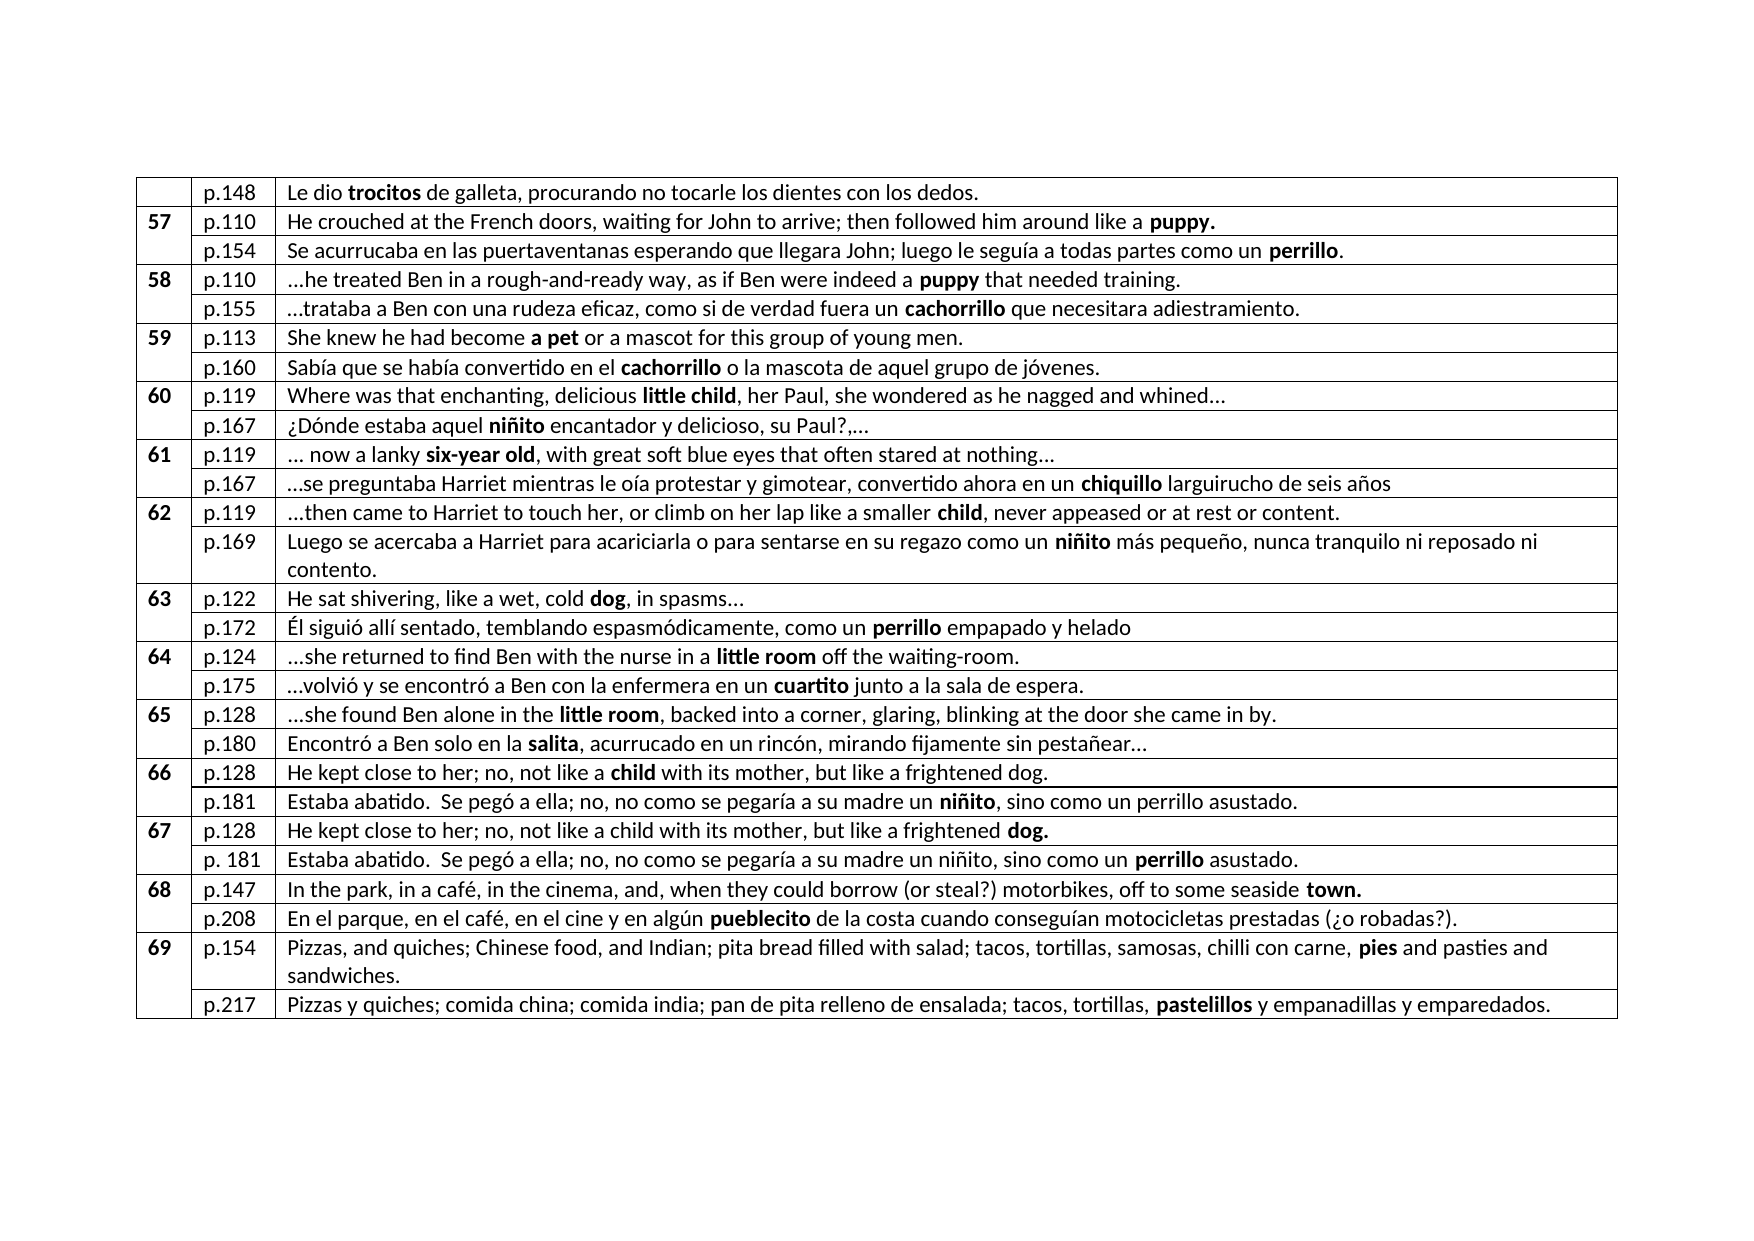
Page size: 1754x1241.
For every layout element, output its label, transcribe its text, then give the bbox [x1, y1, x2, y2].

table_cell Estaba abatido. Se pegó a ella; no, no como se pegaría a su madre un niñito, sino como un perrillo asustado. [276, 788, 1617, 816]
table_cell p.119 [192, 440, 275, 468]
table_cell p.175 [192, 671, 275, 699]
table_cell ...she found Ben alone in the little room, backed into a corner, glaring, blinking at the door she came in by. [276, 700, 1617, 728]
table_cell 58 [137, 265, 191, 322]
table_cell p.110 [192, 207, 275, 235]
table_cell 69 [137, 933, 191, 1018]
table_cell p.148 [192, 178, 275, 206]
table_cell Pizzas, and quiches; Chinese food, and Indian; pita bread filled with salad; tacos, tortillas, samosas, chilli con carne, pies and pasties and sandwiches. [276, 933, 1617, 989]
table_cell Le dio trocitos de galleta, procurando no tocarle los dientes con los dedos. [276, 178, 1617, 206]
table_cell 67 [137, 817, 191, 874]
table_cell 62 [137, 498, 191, 583]
table_cell p.172 [192, 613, 275, 641]
table_cell p.180 [192, 729, 275, 757]
table_cell She knew he had become a pet or a mascot for this group of young men. [276, 324, 1617, 352]
table_cell 57 [137, 207, 191, 264]
table_cell …volvió y se encontró a Ben con la enfermera en un cuartito junto a la sala de espera. [276, 671, 1617, 699]
table_cell 60 [137, 382, 191, 439]
table_cell p.110 [192, 265, 275, 293]
table_cell Se acurrucaba en las puertaventanas esperando que llegara John; luego le seguía a todas partes como un perrillo. [276, 236, 1617, 264]
table_cell In the park, in a café, in the cinema, and, when they could borrow (or steal?) motorbikes, off to some seaside town. [276, 875, 1617, 903]
table_cell ¿Dónde estaba aquel niñito encantador y delicioso, su Paul?,… [276, 411, 1617, 439]
table_cell ...he treated Ben in a rough-and-ready way, as if Ben were indeed a puppy that needed training. [276, 265, 1617, 293]
table_cell En el parque, en el café, en el cine y en algún pueblecito de la costa cuando conseguían motocicletas prestadas (¿o robadas?). [276, 904, 1617, 932]
table_cell p.160 [192, 353, 275, 381]
table_cell p.181 [192, 788, 275, 816]
table_cell p.154 [192, 933, 275, 989]
table_cell p.217 [192, 990, 275, 1018]
table_cell p.208 [192, 904, 275, 932]
table_cell 63 [137, 584, 191, 641]
table_cell p.119 [192, 382, 275, 410]
table_cell 56 [137, 178, 191, 206]
table_cell He kept close to her; no, not like a child with its mother, but like a frightened dog. [276, 817, 1617, 844]
table_cell p.155 [192, 295, 275, 322]
table_cell Luego se acercaba a Harriet para acariciarla o para sentarse en su regazo como un niñito más pequeño, nunca tranquilo ni reposado ni contento. [276, 527, 1617, 583]
table_cell 61 [137, 440, 191, 497]
table_cell 68 [137, 875, 191, 932]
table_cell Estaba abatido. Se pegó a ella; no, no como se pegaría a su madre un niñito, sino como un perrillo asustado. [276, 846, 1617, 874]
table_cell p.128 [192, 817, 275, 844]
table_cell 59 [137, 324, 191, 381]
table_cell p. 181 [192, 846, 275, 874]
table_cell He sat shivering, like a wet, cold dog, in spasms... [276, 584, 1617, 612]
table_cell p.167 [192, 411, 275, 439]
table_cell 65 [137, 700, 191, 757]
table_cell He crouched at the French doors, waiting for John to arrive; then followed him around like a puppy. [276, 207, 1617, 235]
table_cell p.124 [192, 642, 275, 670]
table_cell p.169 [192, 527, 275, 583]
table_cell p.113 [192, 324, 275, 352]
table_cell p.119 [192, 498, 275, 526]
table_cell 64 [137, 642, 191, 699]
table_cell He kept close to her; no, not like a child with its mother, but like a frightened dog. [276, 759, 1617, 786]
table_cell p.154 [192, 236, 275, 264]
table_cell …trataba a Ben con una rudeza eficaz, como si de verdad fuera un cachorrillo que necesitara adiestramiento. [276, 295, 1617, 322]
table_cell ... now a lanky six-year old, with great soft blue eyes that often stared at nothing... [276, 440, 1617, 468]
table_cell Sabía que se había convertido en el cachorrillo o la mascota de aquel grupo de jóvenes. [276, 353, 1617, 381]
table_cell ...then came to Harriet to touch her, or climb on her lap like a smaller child, never appeased or at rest or content. [276, 498, 1617, 526]
table_cell p.167 [192, 469, 275, 497]
table_cell p.128 [192, 759, 275, 786]
table_cell p.122 [192, 584, 275, 612]
table_cell ...she returned to find Ben with the nurse in a little room off the waiting-room. [276, 642, 1617, 670]
table_cell p.147 [192, 875, 275, 903]
table_cell Él siguió allí sentado, temblando espasmódicamente, como un perrillo empapado y helado [276, 613, 1617, 641]
table_cell p.128 [192, 700, 275, 728]
table_cell Encontró a Ben solo en la salita, acurrucado en un rincón, mirando fijamente sin pestañear… [276, 729, 1617, 757]
table_cell …se preguntaba Harriet mientras le oía protestar y gimotear, convertido ahora en un chiquillo larguirucho de seis años [276, 469, 1617, 497]
table_cell Where was that enchanting, delicious little child, her Paul, she wondered as he nagged and whined... [276, 382, 1617, 410]
table_cell Pizzas y quiches; comida china; comida india; pan de pita relleno de ensalada; tacos, tortillas, pastelillos y empanadillas y emparedados. [276, 990, 1617, 1018]
table_cell 66 [137, 759, 191, 816]
